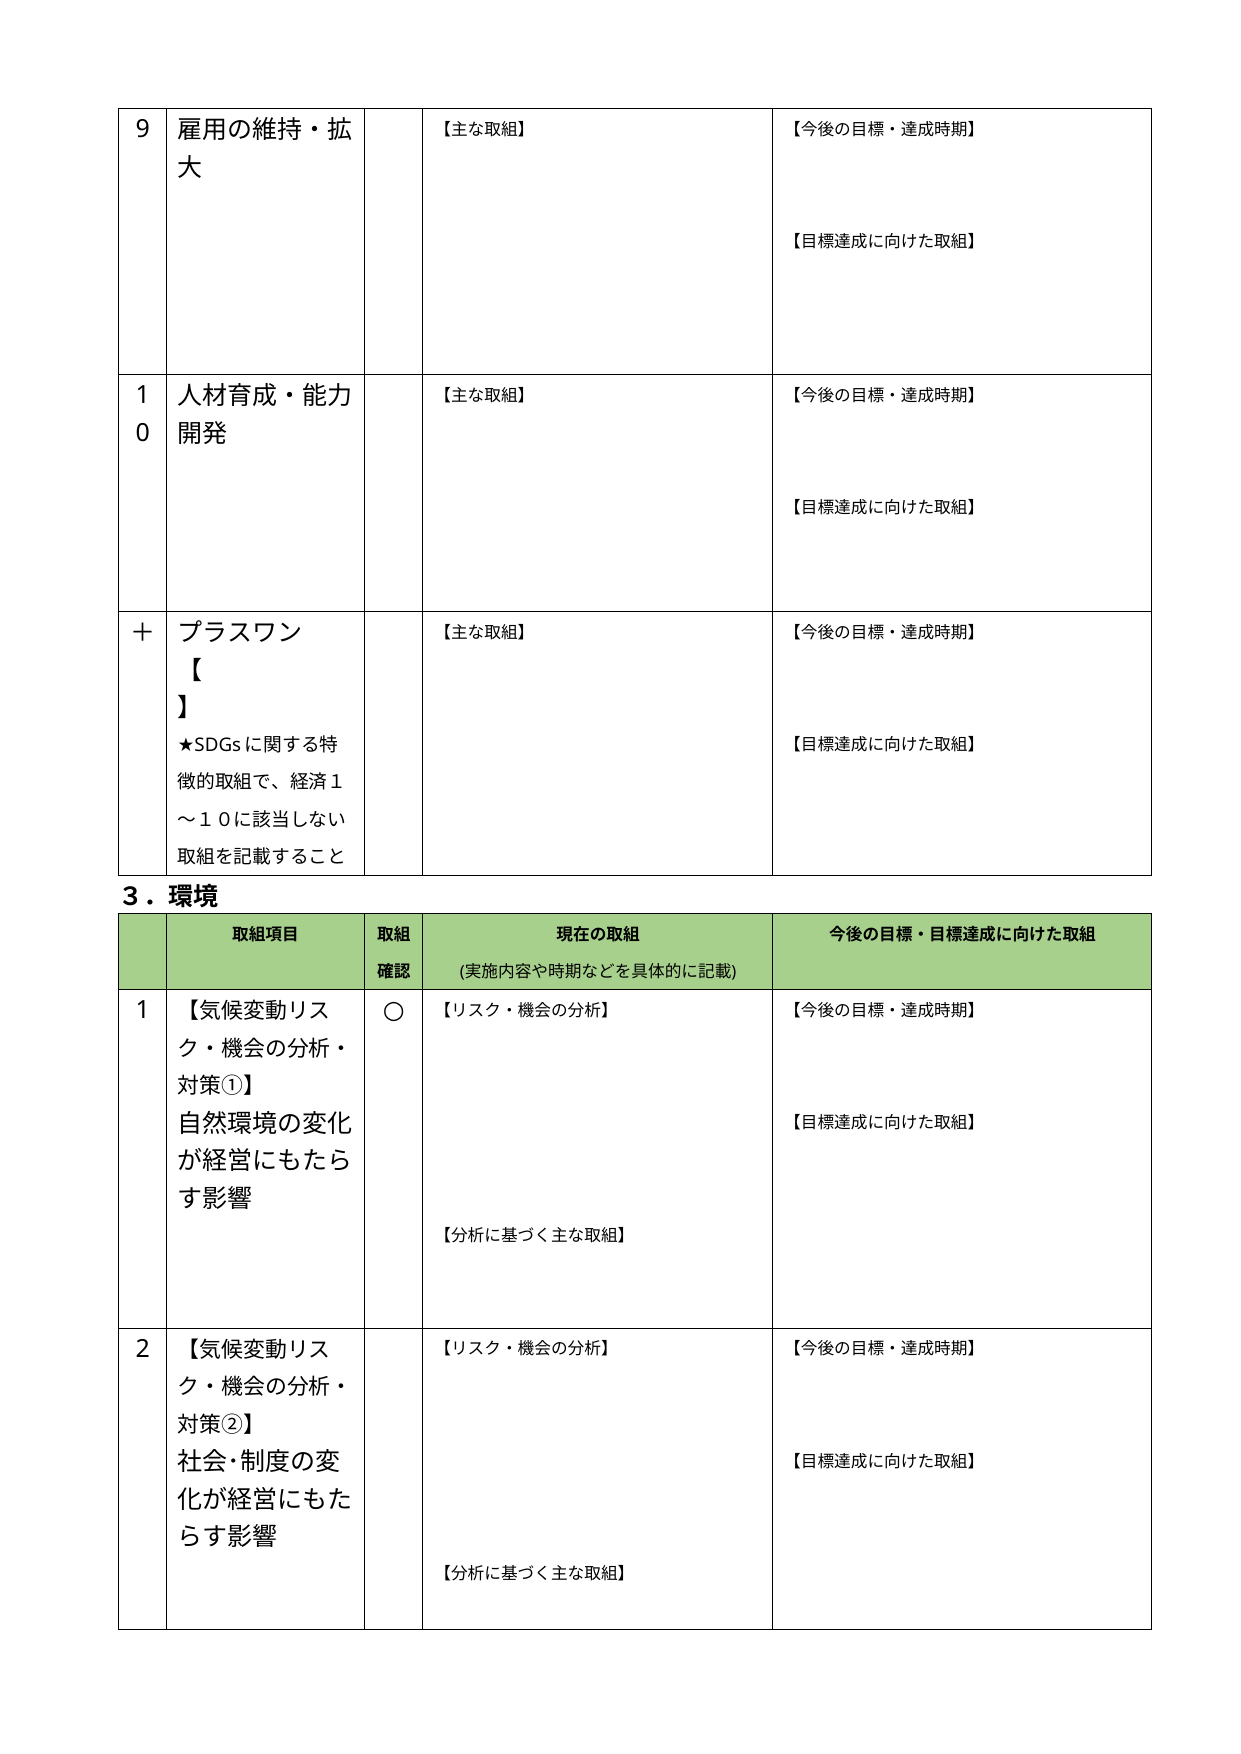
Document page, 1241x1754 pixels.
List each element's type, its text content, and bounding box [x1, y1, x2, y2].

table_cell [365, 1329, 422, 1629]
table_cell 【リスク・機会の分析】 【分析に基づく主な取組】 [423, 990, 772, 1328]
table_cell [167, 1329, 364, 1629]
table_header [119, 914, 166, 989]
table_cell 1 [119, 990, 166, 1328]
table_cell 2 [119, 1329, 166, 1629]
table_cell 人材育成・能力開発 [167, 375, 364, 611]
table_cell 【主な取組】 [423, 612, 772, 874]
table_header 取組 確認 [365, 914, 422, 989]
table_cell 【気候変動リスク・機会の分析・対策①】 自然環境の変化が経営にもたらす影響 [167, 990, 364, 1328]
table_cell ＋ [119, 612, 166, 874]
table_cell プラスワン 【 】 ★SDGsに関する特徴的取組で、経済１～１０に該当しない取組を記載すること [167, 612, 364, 874]
table_cell 10 [119, 375, 166, 611]
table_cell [773, 1329, 1151, 1629]
table_cell [365, 612, 422, 874]
table_cell 【今後の目標・達成時期】 【目標達成に向けた取組】 [773, 990, 1151, 1328]
table_cell 【主な取組】 [423, 375, 772, 611]
table_cell 9 [119, 109, 166, 374]
table_cell 【主な取組】 [423, 109, 772, 374]
table_header 取組項目 [167, 914, 364, 989]
table_cell 雇用の維持・拡大 [167, 109, 364, 374]
table_cell [365, 109, 422, 374]
text ３．環境 [118, 876, 1122, 913]
table_cell [365, 375, 422, 611]
table_cell 【今後の目標・達成時期】 【目標達成に向けた取組】 [773, 375, 1151, 611]
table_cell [773, 109, 1151, 374]
table_header 現在の取組 (実施内容や時期などを具体的に記載) [423, 914, 772, 989]
table_cell 【今後の目標・達成時期】 【目標達成に向けた取組】 [773, 612, 1151, 874]
table_header 今後の目標・目標達成に向けた取組 [773, 914, 1151, 989]
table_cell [423, 1329, 772, 1629]
table_cell [365, 990, 422, 1328]
